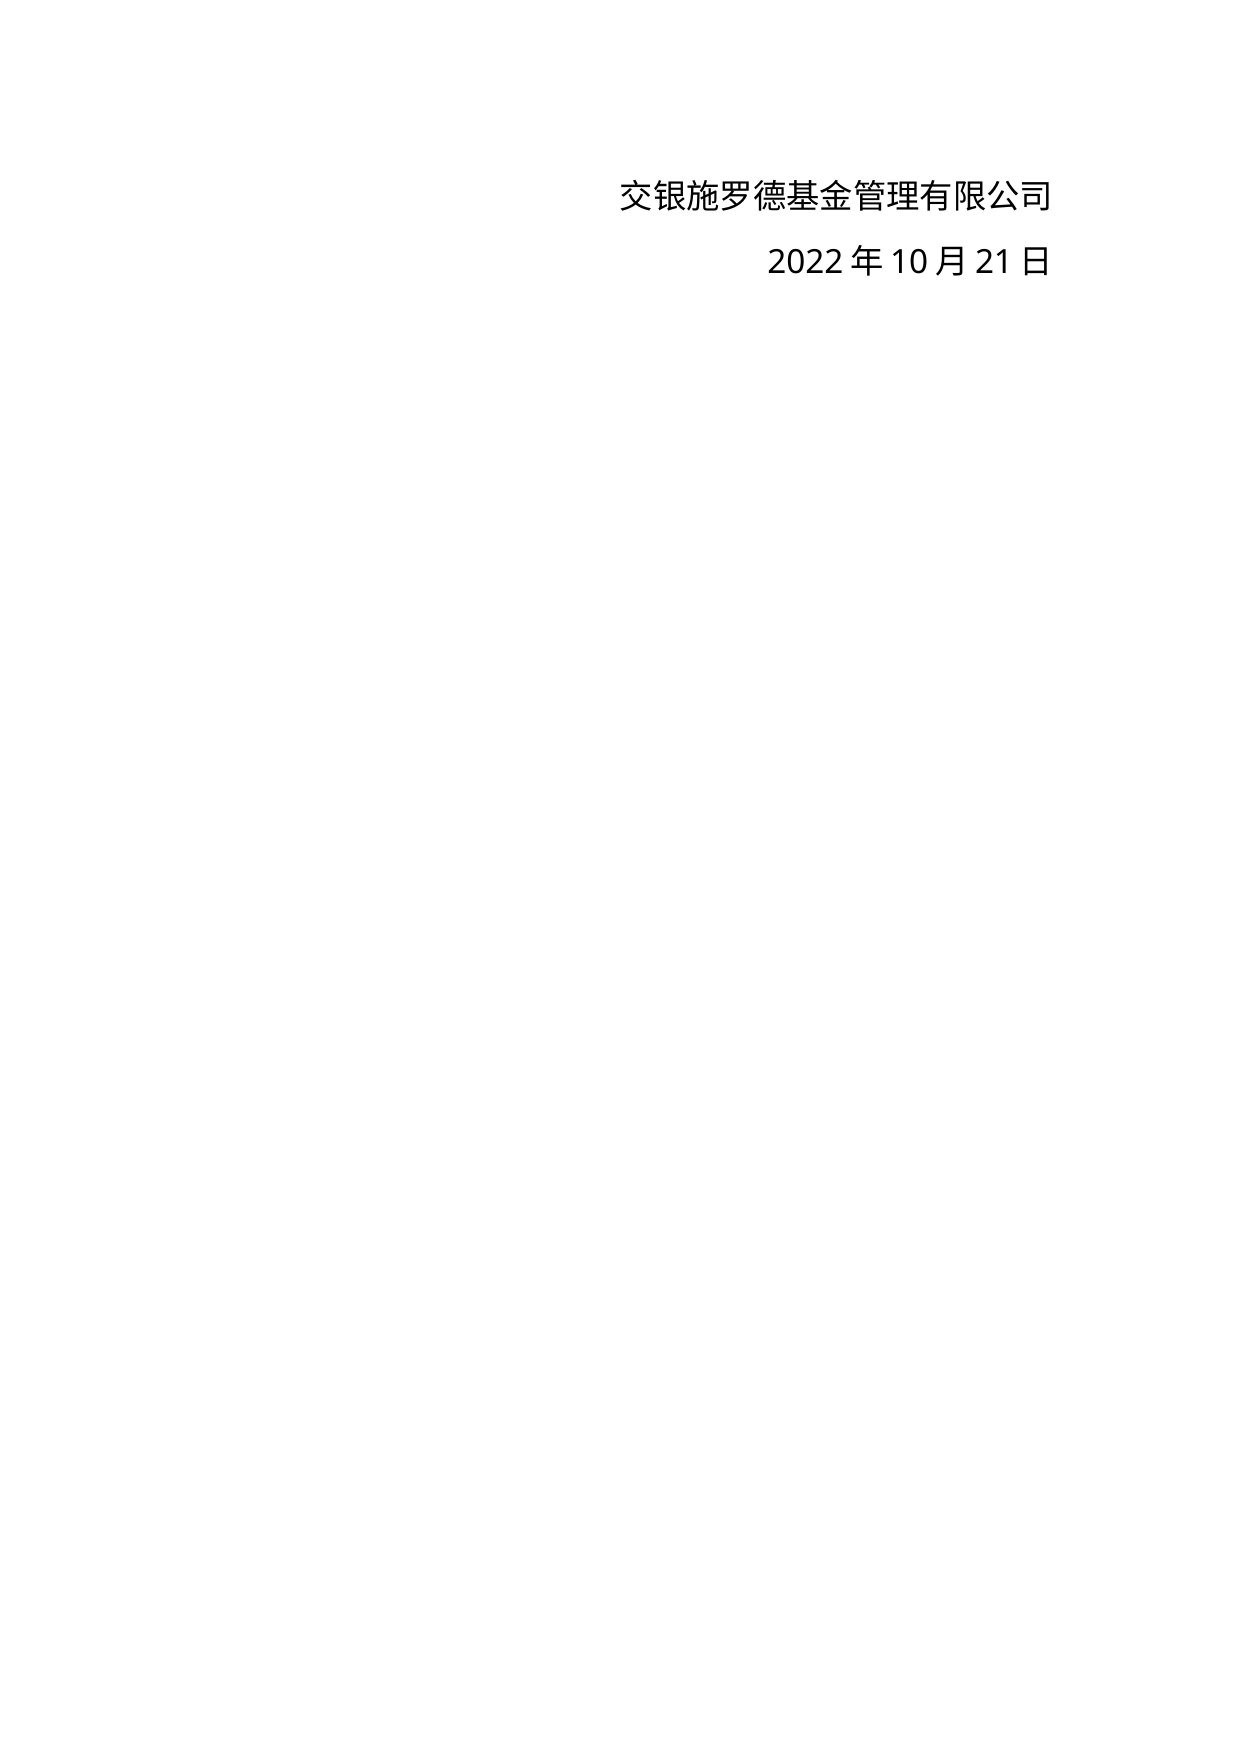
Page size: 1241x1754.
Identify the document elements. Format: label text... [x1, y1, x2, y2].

text 2022年10月21日 [187, 227, 1053, 292]
text 交银施罗德基金管理有限公司 [187, 162, 1053, 227]
